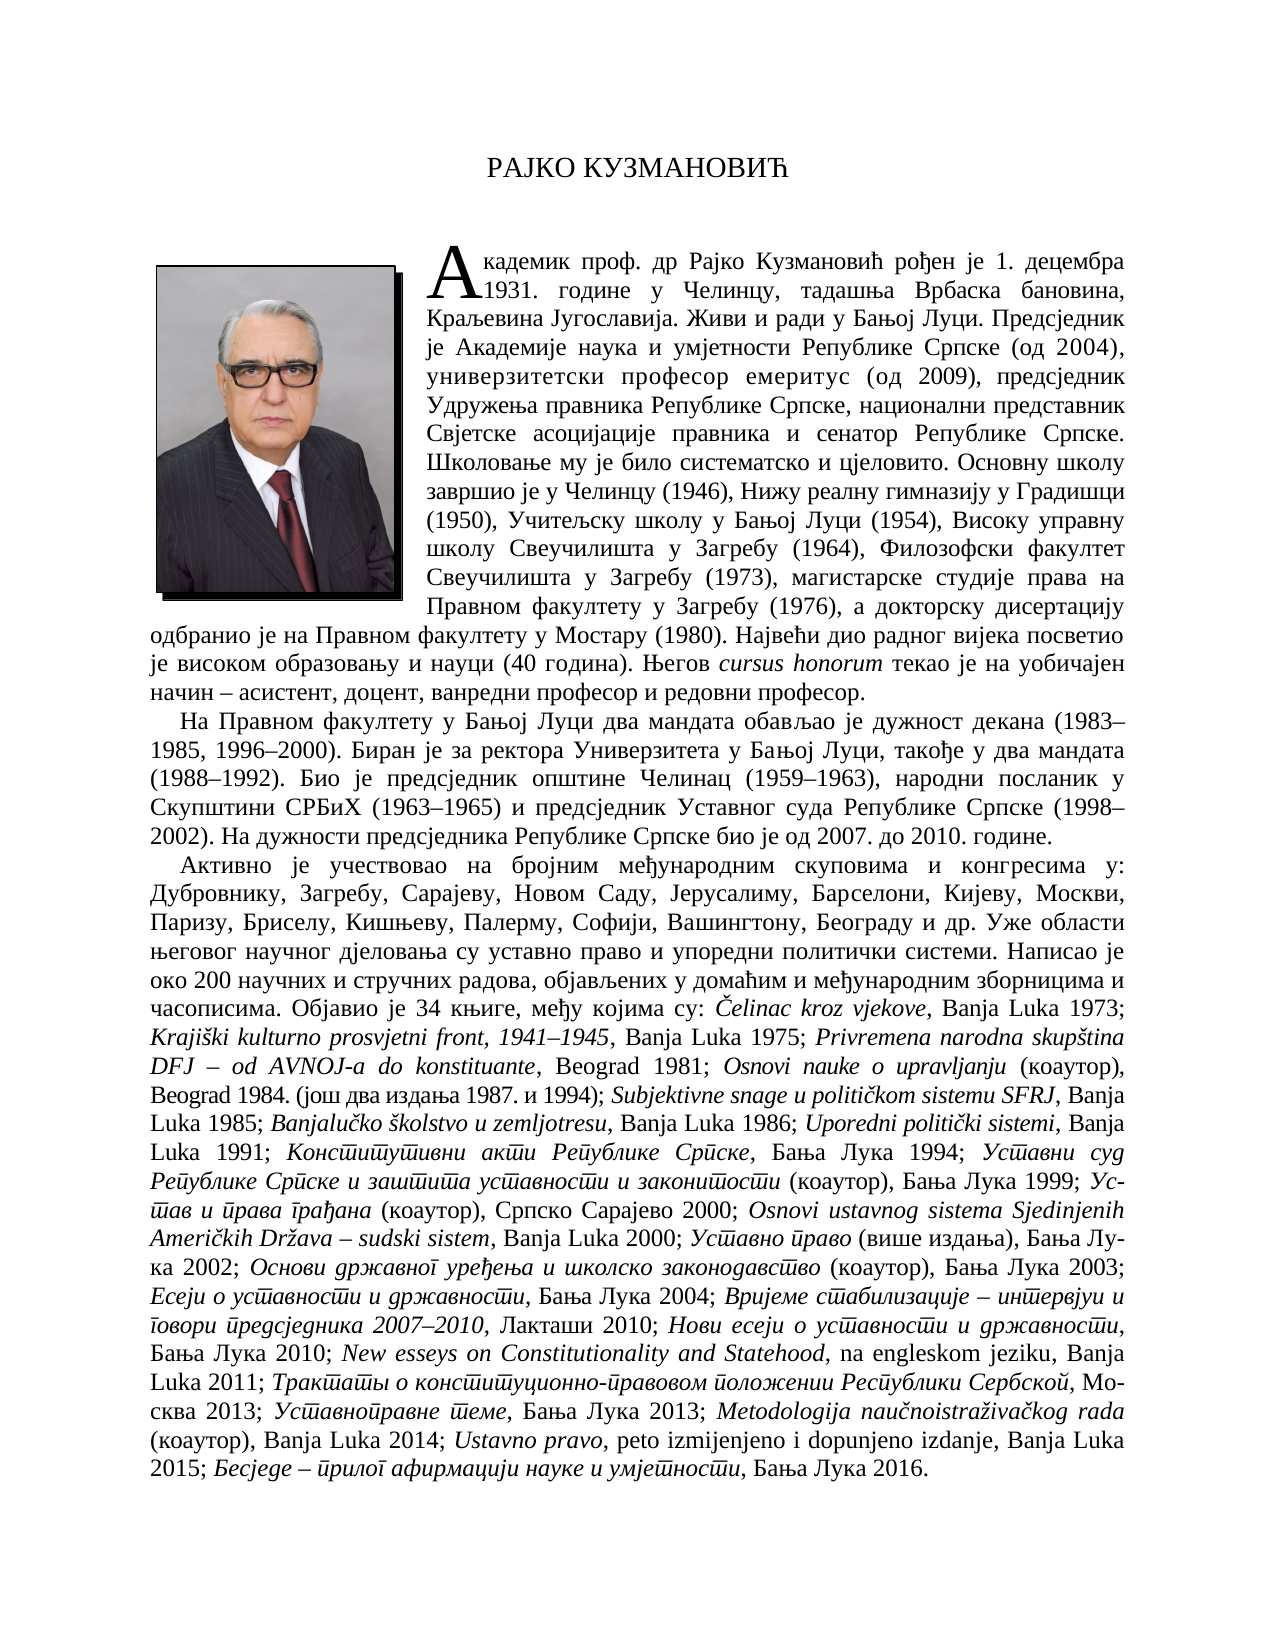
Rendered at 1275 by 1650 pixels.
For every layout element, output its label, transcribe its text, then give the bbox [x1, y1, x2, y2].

text Активно је учествовао на бројним међународним скуповима и конгресима у: Дубровнику, Загребу, Сарајеву, Новом Саду, Јерусалиму, Барселони, Кијеву, Москви, Паризу, Бриселу, Кишњеву, Палерму, Софији, Вашингтону, Београду и др. Уже области његовог научног дјеловања су уставно право и упоредни политички системи. Написао је око 200 научних и стручних радова, објављених у домаћим и међународним зборницима и часописима. Објавио је 34 књиге, међу којима су: Čelinac kroz vjekove, Banja Luka 1973; Krajiški kulturno prosvjetni front, 1941–1945, Banja Luka 1975; Privremena narodna skupština DFJ – od AVNOJ-a do konstituante, Beograd 1981; Osnovi nauke o upravljanju (коаутор), Beograd 1984. (још два издања 1987. и 1994); Subjektivne snage u političkom sistemu SFRJ, Banja Luka 1985; Banjalučko školstvo u zemljotresu, Banja Luka 1986; Uporedni politički sistemi, Banja Luka 1991; Конститутивни акти Републике Српске, Бања Лука 1994; Уставни суд Републике Српске и заштита уставности и законитости (коаутор), Бања Лука 1999; Устав и права грађана (коаутор), Српско Сарајево 2000; Osnovi ustavnog sistema Sjedinjenih Američkih Država – sudski sistem, Banja Luka 2000; Уставно право (више издања), Бања Лука 2002; Основи државног уређења и школско законодавство (коаутор), Бања Лука 2003; Есеји о уставности и државности, Бања Лука 2004; Вријеме стабилизације – интервјуи и говори предсједника 2007–2010, Лакташи 2010; Нови есеји о уставности и државности, Бања Лука 2010; New esseys on Constitutionality and Statehood, na engleskom jeziku, Banja Luka 2011; Трактаты о конституционно-правовом положении Республики Сербской, Москва 2013; Уставноправне теме, Бања Лука 2013; Metodologija naučnoistraživačkog rada (коаутор), Banja Luka 2014; Ustavno pravo, peto izmijenjeno i dopunjeno izdanje, Banja Luka 2015; Бесједе – прилог афирмацији науке и умјетности, Бања Лука 2016. [150, 850, 1125, 1482]
picture [157, 267, 394, 592]
text кадемик проф. др Рајко Кузмановић рођен је 1. децембра 1931. године у Челинцу, тадашња Врбаска бановина, Краљевина Југославија. Живи и ради у Бањој Луци. Предсједник је Академије наука и умјетности Републике Српске (од 2004), универзитетски професор емеритус (од 2009), предсједник Удружења правника Републике Српске, национални представник Свјетске асоцијације правника и сенатор Републике Српске. Школовање му је било систематско и цјеловито. Основну школу завршио је у Челинцу (1946), Нижу реалну гимназију у Градишци (1950), Учитељску школу у Бањој Луци (1954), Високу управну школу Свеучилишта у Загребу (1964), Филозофски факултет Свеучилишта у Загребу (1973), магистарске студије права на Правном факултету у Загребу (1976), а докторску дисертацију одбранио је на Правном факултету у Мостару (1980). Највећи дио радног вијека посветио је високом образовању и науци (40 година). Његов cursus honorum текао је на уобичајен начин – асистент, доцент, ванредни професор и редовни професор. [150, 246, 1125, 706]
text РАЈКО КУЗМАНОВИЋ [150, 150, 1125, 183]
text На Правном факултету у Бањој Луци два мандата обављао је дужност декана (1983–1985, 1996–2000). Биран је за ректора Универзитета у Бањој Луци, такође у два мандата (1988–1992). Био је предсједник општине Челинац (1959–1963), народни посланик у Скупштини СРБиХ (1963–1965) и предсједник Уставног суда Републике Српске (1998–2002). На дужности предсједника Републике Српске био је од 2007. до 2010. године. [150, 706, 1125, 850]
